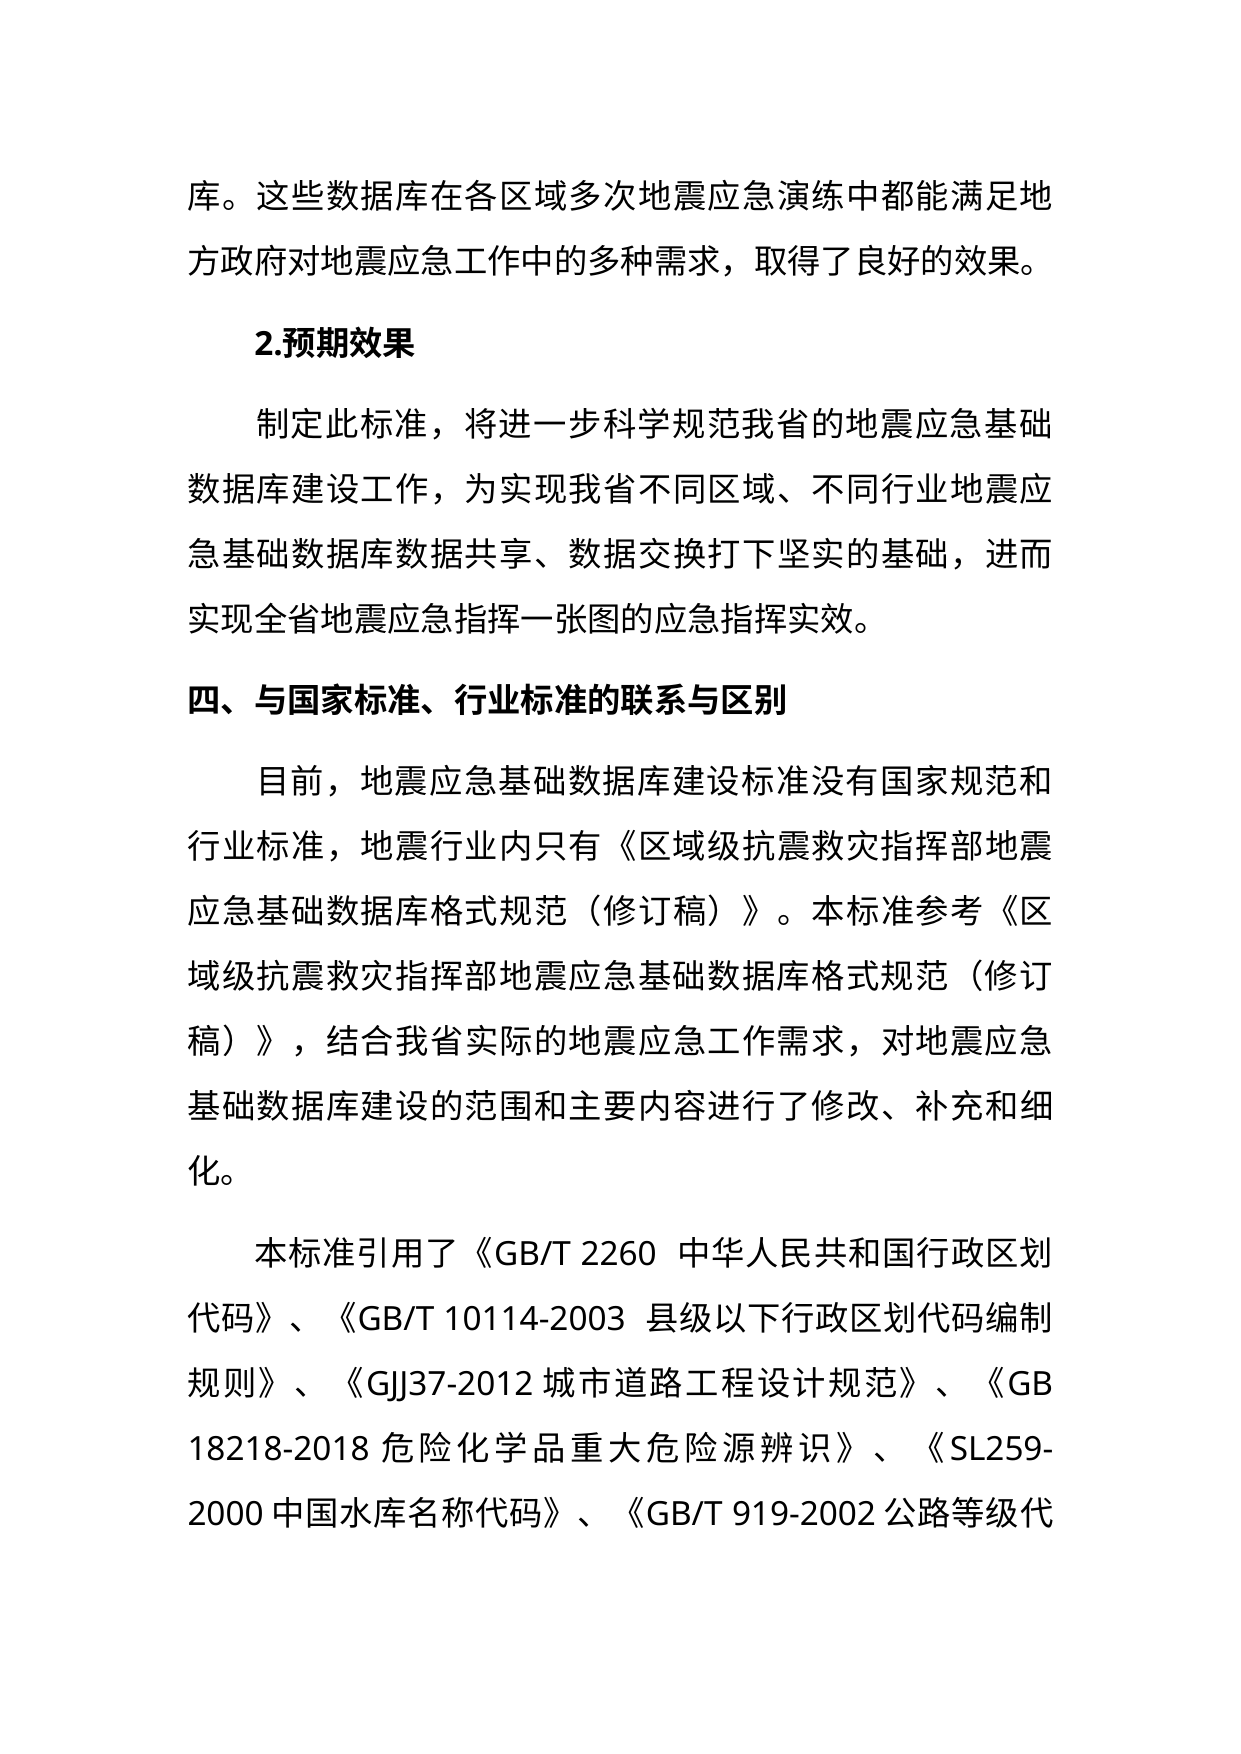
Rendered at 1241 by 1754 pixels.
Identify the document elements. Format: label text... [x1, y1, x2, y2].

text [187, 162, 1053, 292]
text 目前，地震应急基础数据库建设标准没有国家规范和行业标准，地震行业内只有《区域级抗震救灾指挥部地震应急基础数据库格式规范（修订稿）》。本标准参考《区域级抗震救灾指挥部地震应急基础数据库格式规范（修订稿）》，结合我省实际的地震应急工作需求，对地震应急基础数据库建设的范围和主要内容进行了修改、补充和细化。 [187, 747, 1053, 1202]
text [187, 1218, 1053, 1543]
text 2.预期效果 [187, 308, 1053, 373]
text 制定此标准，将进一步科学规范我省的地震应急基础数据库建设工作，为实现我省不同区域、不同行业地震应急基础数据库数据共享、数据交换打下坚实的基础，进而实现全省地震应急指挥一张图的应急指挥实效。 [187, 389, 1053, 649]
text 四、与国家标准、行业标准的联系与区别 [187, 666, 1053, 731]
